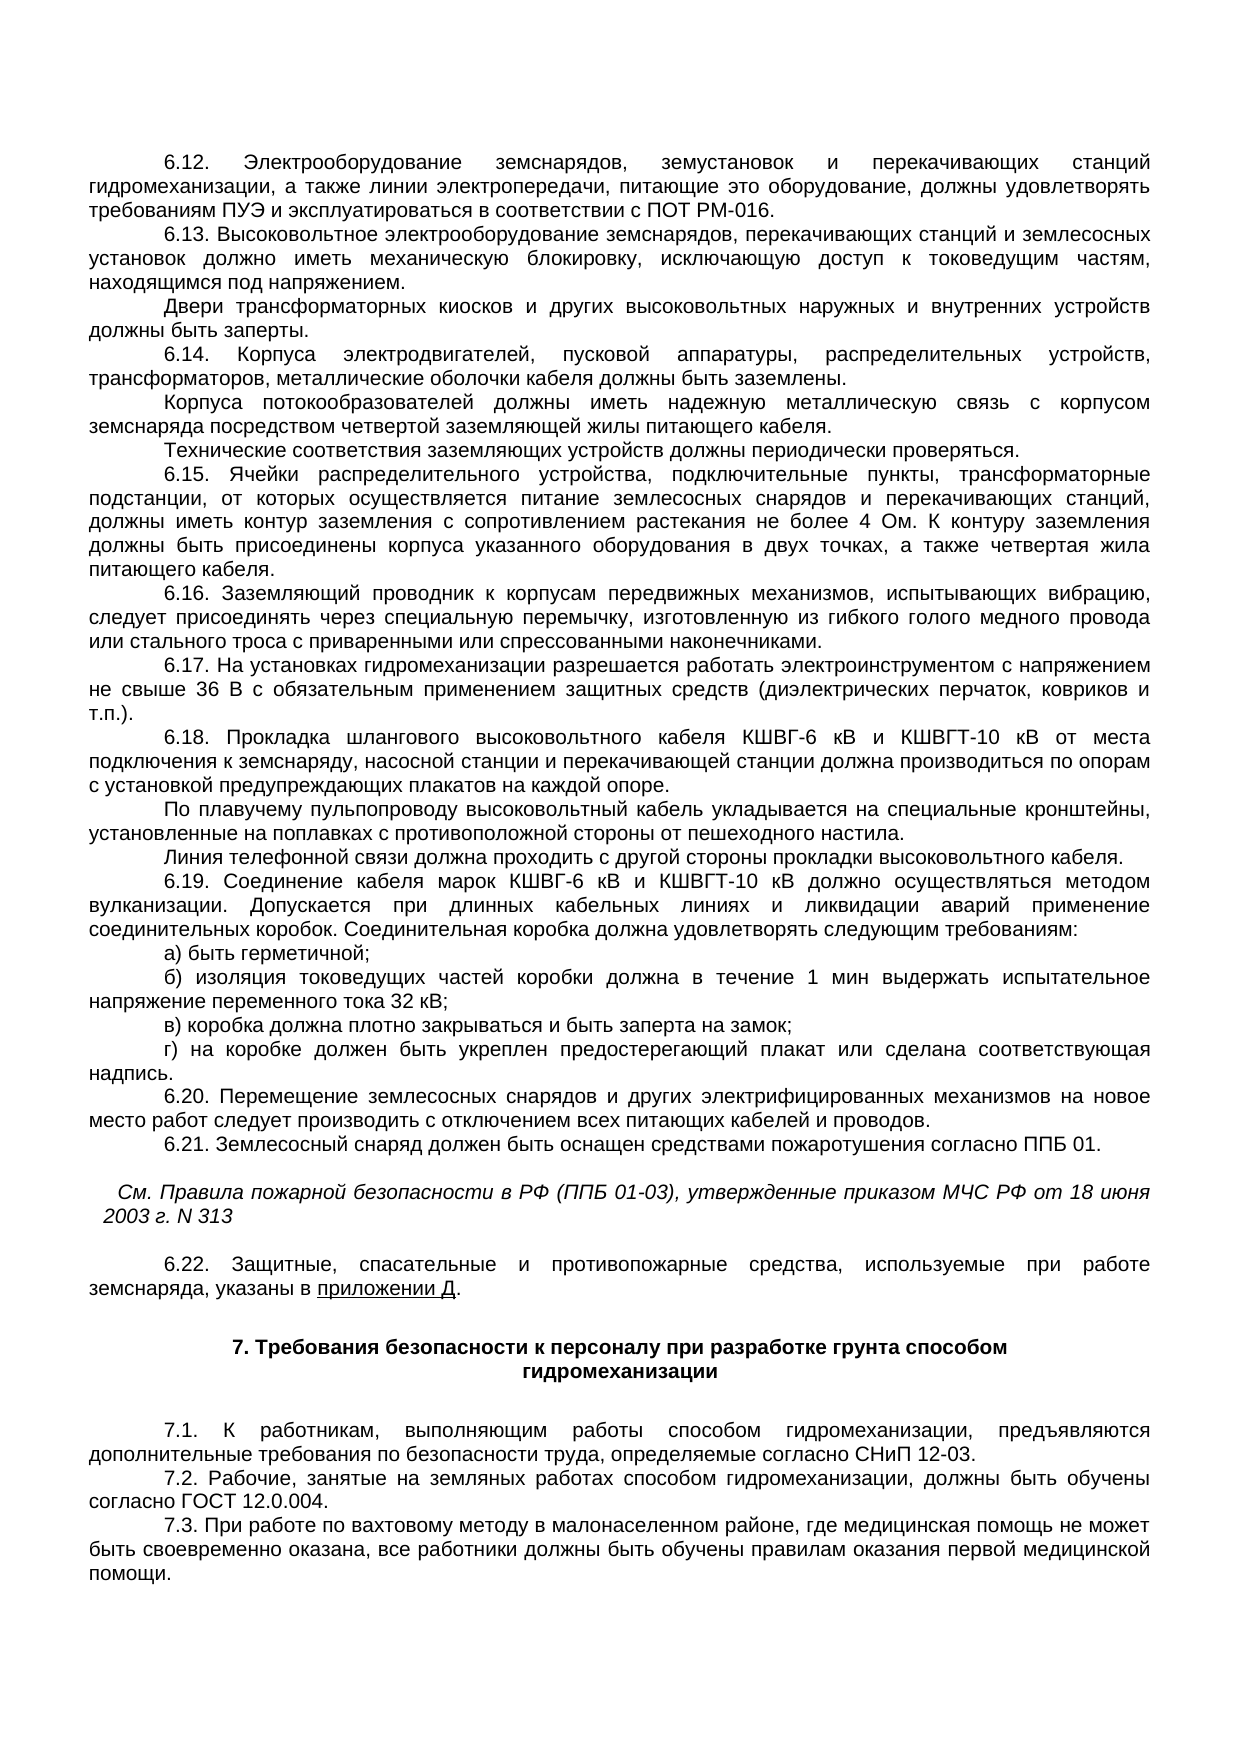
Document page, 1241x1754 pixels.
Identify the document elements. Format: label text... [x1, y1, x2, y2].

text Линия телефонной связи должна проходить с другой стороны прокладки высоковольтного кабеля. [88, 845, 1152, 869]
text 7. Требования безопасности к персоналу при разработке грунта способом гидромеханизации [88, 1334, 1152, 1382]
text 6.15. Ячейки распределительного устройства, подключительные пункты, трансформаторные подстанции, от которых осуществляется питание землесосных снарядов и перекачивающих станций, должны иметь контур заземления с сопротивлением растекания не более 4 Ом. К контуру заземления должны быть присоединены корпуса указанного оборудования в двух точках, а также четвертая жила питающего кабеля. [88, 461, 1152, 581]
text См. Правила пожарной безопасности в РФ (ППБ 01-03), утвержденные приказом МЧС РФ от 18 июня 2003 г. N 313 [103, 1180, 1152, 1228]
text 6.20. Перемещение землесосных снарядов и других электрифицированных механизмов на новое место работ следует производить с отключением всех питающих кабелей и проводов. [88, 1084, 1152, 1132]
text 6.16. Заземляющий проводник к корпусам передвижных механизмов, испытывающих вибрацию, следует присоединять через специальную перемычку, изготовленную из гибкого голого медного провода или стального троса с приваренными или спрессованными наконечниками. [88, 581, 1152, 653]
text 7.2. Рабочие, занятые на земляных работах способом гидромеханизации, должны быть обучены согласно ГОСТ 12.0.004. [88, 1465, 1152, 1513]
text г) на коробке должен быть укреплен предостерегающий плакат или сделана соответствующая надпись. [88, 1036, 1152, 1084]
text 6.22. Защитные, спасательные и противопожарные средства, используемые при работе земснаряда, указаны в приложении Д. [88, 1252, 1152, 1300]
text в) коробка должна плотно закрываться и быть заперта на замок; [88, 1012, 1152, 1036]
text 7.3. При работе по вахтовому методу в малонаселенном районе, где медицинская помощь не может быть своевременно оказана, все работники должны быть обучены правилам оказания первой медицинской помощи. [88, 1513, 1152, 1585]
text 6.17. На установках гидромеханизации разрешается работать электроинструментом с напряжением не свыше 36 В с обязательным применением защитных средств (диэлектрических перчаток, ковриков и т.п.). [88, 653, 1152, 725]
text 6.18. Прокладка шлангового высоковольтного кабеля КШВГ-6 кВ и КШВГТ-10 кВ от места подключения к земснаряду, насосной станции и перекачивающей станции должна производиться по опорам с установкой предупреждающих плакатов на каждой опоре. [88, 725, 1152, 797]
text 6.21. Землесосный снаряд должен быть оснащен средствами пожаротушения согласно ППБ 01. [88, 1132, 1152, 1156]
text Технические соответствия заземляющих устройств должны периодически проверяться. [88, 437, 1152, 461]
text 6.12. Электрооборудование земснарядов, земустановок и перекачивающих станций гидромеханизации, а также линии электропередачи, питающие это оборудование, должны удовлетворять требованиям ПУЭ и эксплуатироваться в соответствии с ПОТ РМ-016. [88, 150, 1152, 222]
text Двери трансформаторных киосков и других высоковольтных наружных и внутренних устройств должны быть заперты. [88, 294, 1152, 342]
text 6.14. Корпуса электродвигателей, пусковой аппаратуры, распределительных устройств, трансформаторов, металлические оболочки кабеля должны быть заземлены. [88, 342, 1152, 389]
text 6.13. Высоковольтное электрооборудование земснарядов, перекачивающих станций и землесосных установок должно иметь механическую блокировку, исключающую доступ к токоведущим частям, находящимся под напряжением. [88, 222, 1152, 294]
text Корпуса потокообразователей должны иметь надежную металлическую связь с корпусом земснаряда посредством четвертой заземляющей жилы питающего кабеля. [88, 389, 1152, 437]
text а) быть герметичной; [88, 941, 1152, 964]
text По плавучему пульпопроводу высоковольтный кабель укладывается на специальные кронштейны, установленные на поплавках с противоположной стороны от пешеходного настила. [88, 797, 1152, 845]
text 7.1. К работникам, выполняющим работы способом гидромеханизации, предъявляются дополнительные требования по безопасности труда, определяемые согласно СНиП 12-03. [88, 1417, 1152, 1465]
text б) изоляция токоведущих частей коробки должна в течение 1 мин выдержать испытательное напряжение переменного тока 32 кВ; [88, 964, 1152, 1012]
text 6.19. Соединение кабеля марок КШВГ-6 кВ и КШВГТ-10 кВ должно осуществляться методом вулканизации. Допускается при длинных кабельных линиях и ликвидации аварий применение соединительных коробок. Соединительная коробка должна удовлетворять следующим требованиям: [88, 869, 1152, 941]
